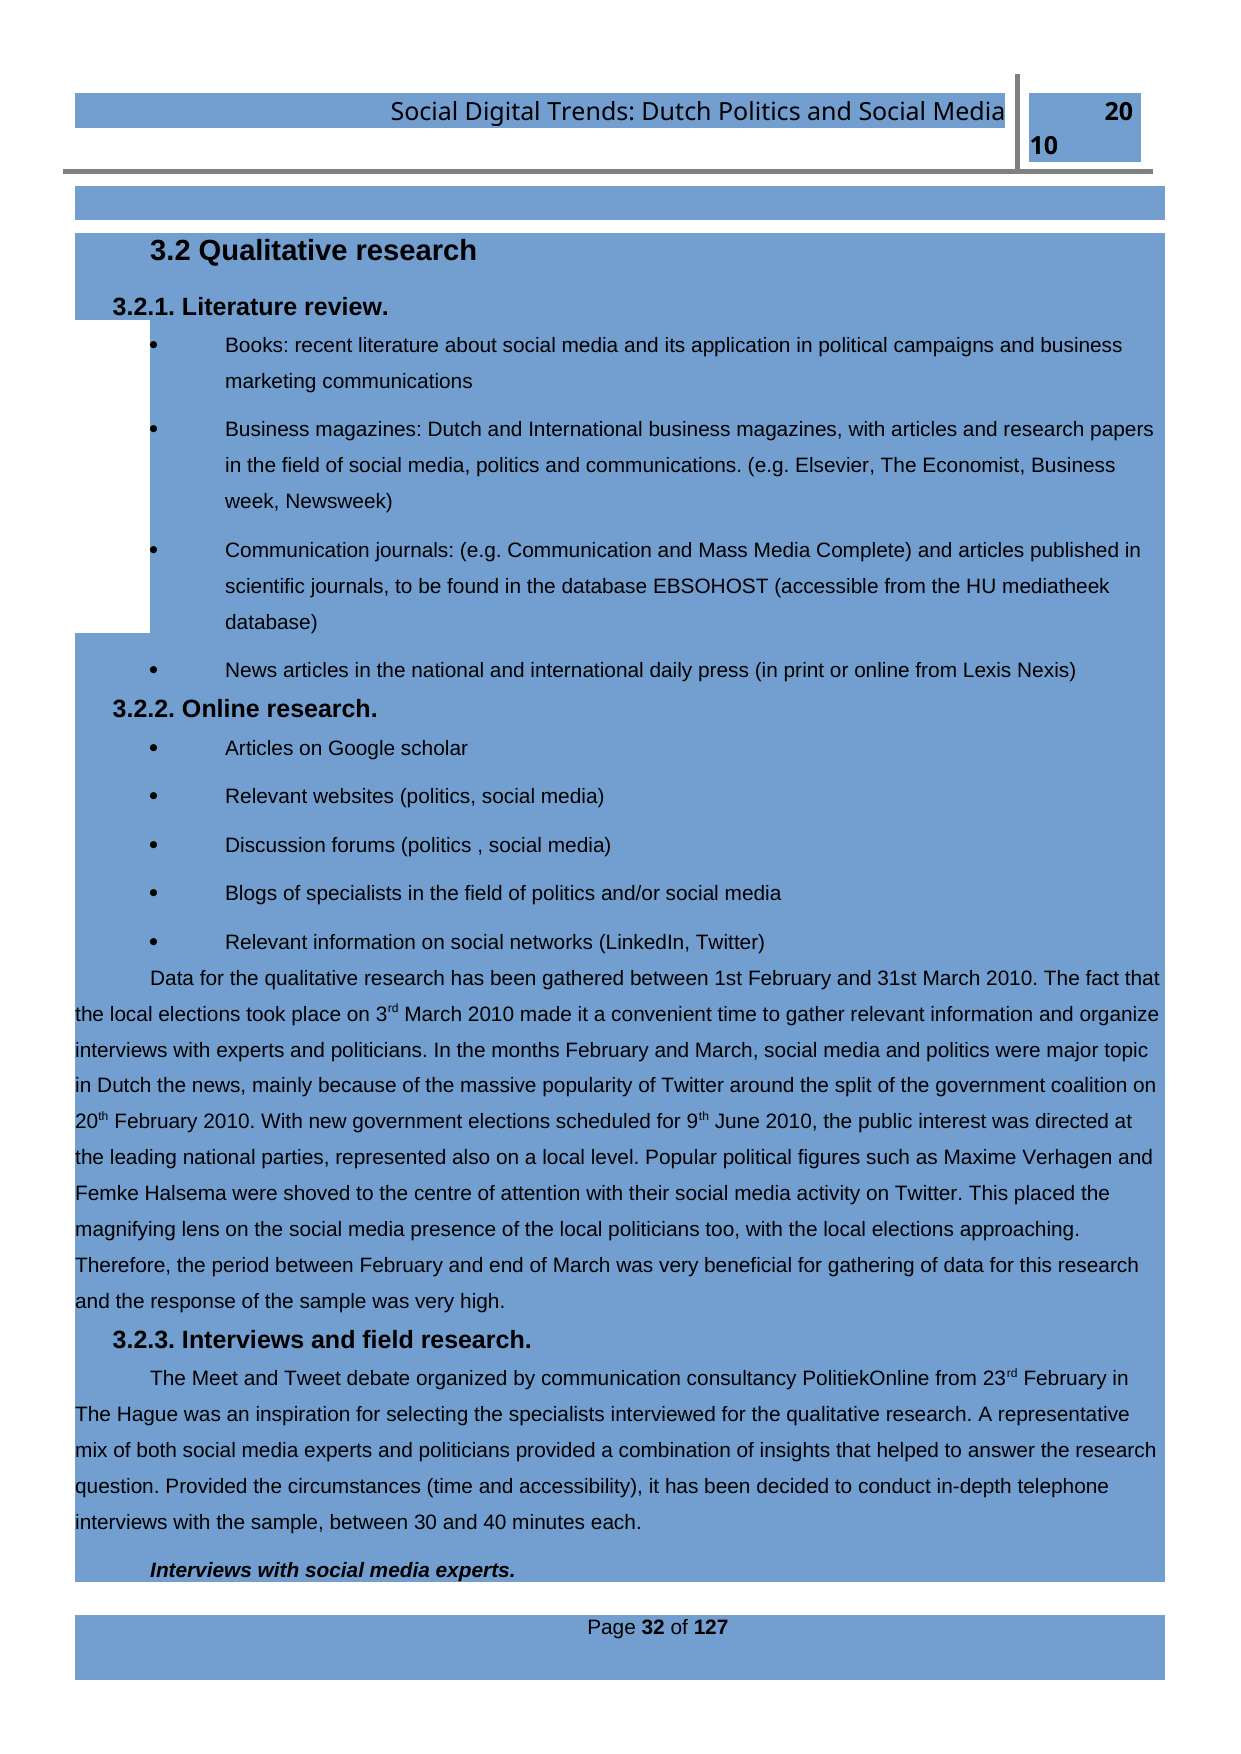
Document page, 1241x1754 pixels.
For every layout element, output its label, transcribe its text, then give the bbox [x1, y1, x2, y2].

list Relevant websites (politics, social media) [75, 784, 1165, 808]
list Business magazines: Dutch and International business magazines, with articles and research papers in the field of social media, politics and communications. (e.g. Elsevier, The Economist, Business week, Newsweek) [150, 417, 1165, 513]
list Articles on Google scholar [75, 735, 1165, 759]
list Discussion forums (politics , social media) [75, 832, 1165, 856]
text Interviews with social media experts. [75, 1558, 1165, 1582]
list Blogs of specialists in the field of politics and/or social media [75, 881, 1165, 905]
text Data for the qualitative research has been gathered between 1st February and 31st March 2010. The fact that the local elections took place on 3rd March 2010 made it a convenient time to gather relevant information and organize interviews with experts and politicians. In the months February and March, social media and politics were major topic in Dutch the news, mainly because of the massive popularity of Twitter around the split of the government coalition on 20th February 2010. With new government elections scheduled for 9th June 2010, the public interest was directed at the leading national parties, represented also on a local level. Popular political figures such as Maxime Verhagen and Femke Halsema were shoved to the centre of attention with their social media activity on Twitter. This placed the magnifying lens on the social media presence of the local politicians too, with the local elections approaching. Therefore, the period between February and end of March was very beneficial for gathering of data for this research and the response of the sample was very high. [75, 966, 1165, 1313]
list Relevant information on social networks (LinkedIn, Twitter) [75, 929, 1165, 953]
text 3.2.3. Interviews and field research. [75, 1325, 1165, 1354]
list News articles in the national and international daily press (in print or online from Lexis Nexis) [75, 658, 1165, 682]
text The Meet and Tweet debate organized by communication consultancy PolitiekOnline from 23rd February in The Hague was an inspiration for selecting the specialists interviewed for the qualitative research. A representative mix of both social media experts and politicians provided a combination of insights that helped to answer the research question. Provided the circumstances (time and accessibility), it has been decided to conduct in-depth telephone interviews with the sample, between 30 and 40 minutes each. [75, 1366, 1165, 1534]
list Books: recent literature about social media and its application in political campaigns and business marketing communications [150, 333, 1165, 393]
text 3.2.1. Literature review. [75, 291, 1165, 320]
text 3.2.2. Online research. [75, 694, 1165, 723]
subtitle 3.2 Qualitative research [75, 233, 1165, 266]
list Communication journals: (e.g. Communication and Mass Media Complete) and articles published in scientific journals, to be found in the database EBSOHOST (accessible from the HU mediatheek database) [150, 538, 1165, 633]
